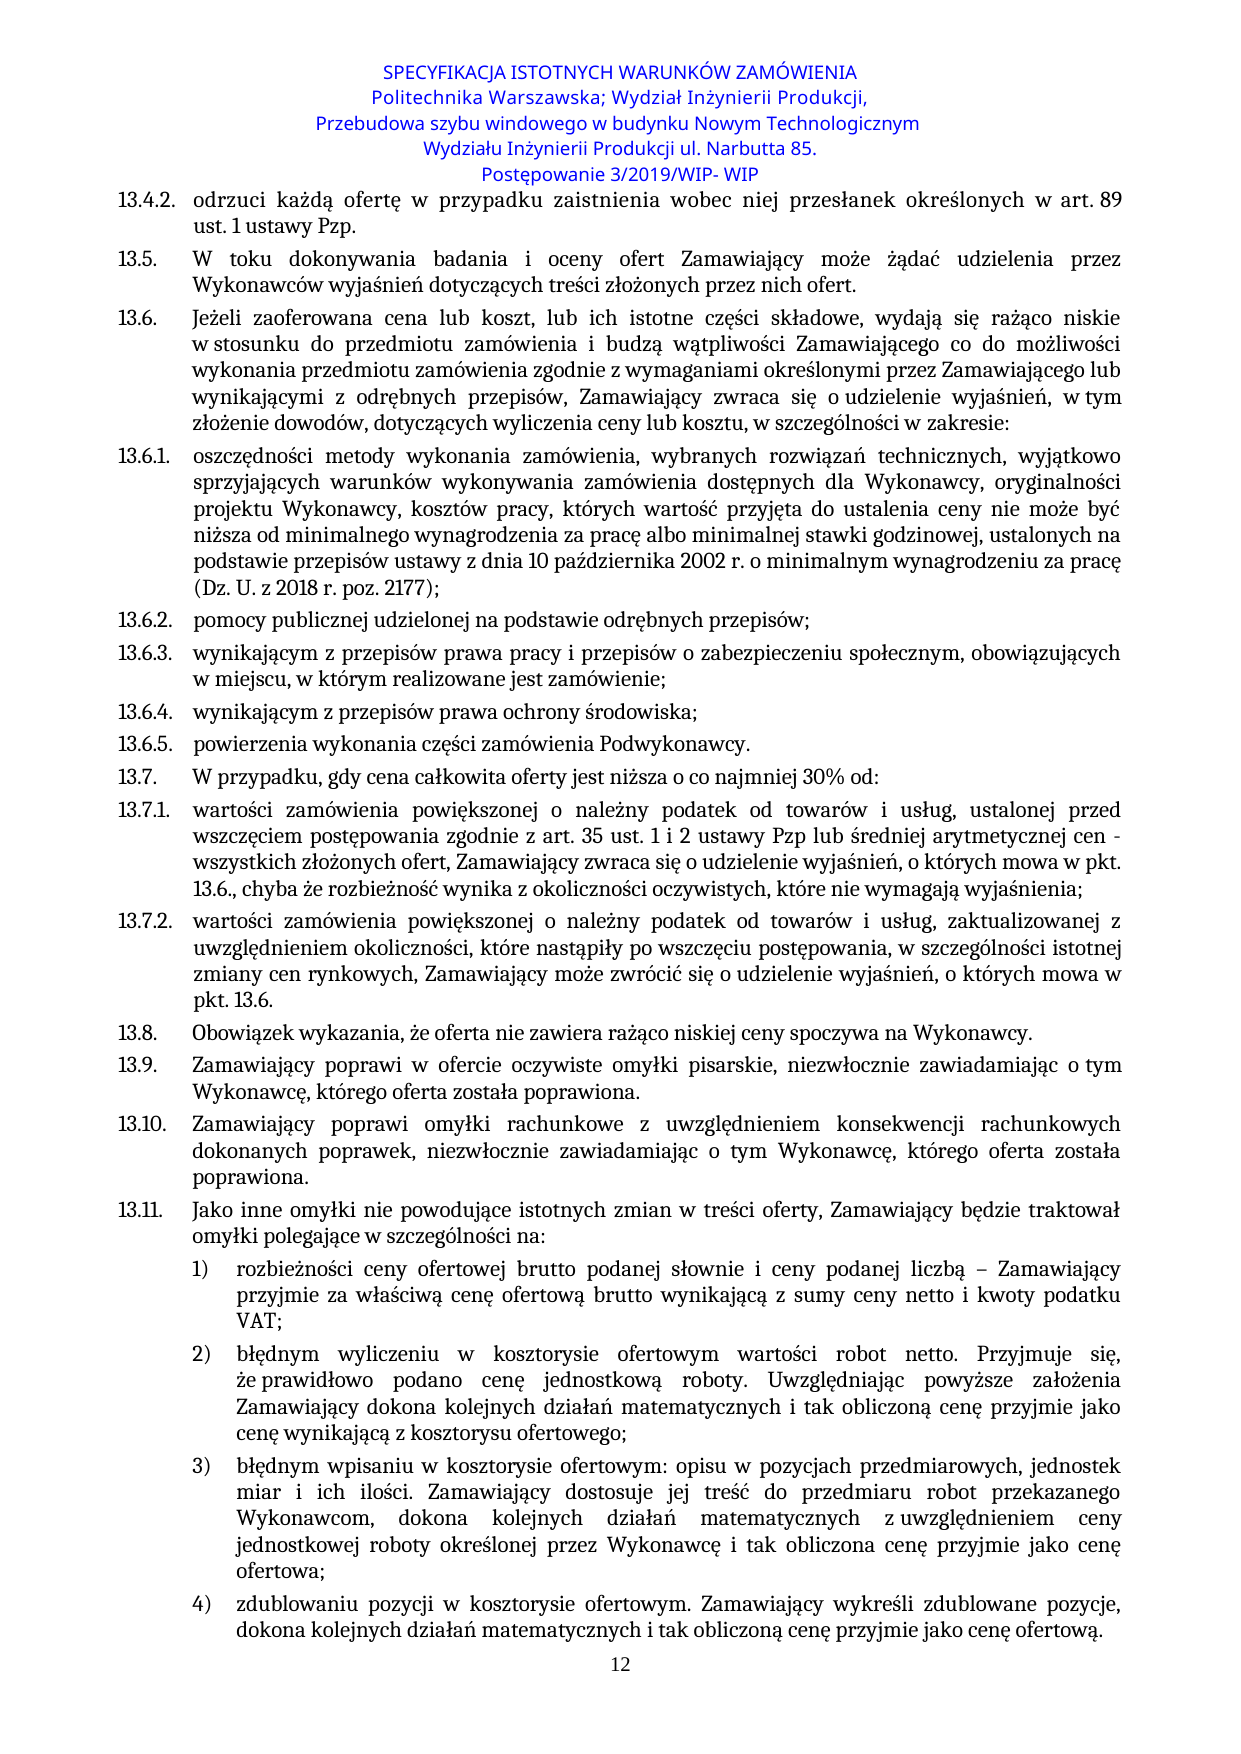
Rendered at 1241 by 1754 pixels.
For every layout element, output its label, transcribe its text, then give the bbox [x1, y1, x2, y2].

list W toku dokonywania badania i oceny ofert Zamawiający może żądać udzielenia przez Wykonawców wyjaśnień dotyczących treści złożonych przez nich ofert. [118, 246, 1122, 298]
list W przypadku, gdy cena całkowita oferty jest niższa o co najmniej 30% od: [118, 764, 1122, 790]
list wartości zamówienia powiększonej o należny podatek od towarów i usług, ustalonej przed wszczęciem postępowania zgodnie z art. 35 ust. 1 i 2 ustawy Pzp lub średniej arytmetycznej cen - wszystkich złożonych ofert, Zamawiający zwraca się o udzielenie wyjaśnień, o których mowa w pkt. 13.6., chyba że rozbieżność wynika z okoliczności oczywistych, które nie wymagają wyjaśnienia; [118, 796, 1122, 902]
list Zamawiający poprawi w ofercie oczywiste omyłki pisarskie, niezwłocznie zawiadamiając o tym Wykonawcę, którego oferta została poprawiona. [118, 1052, 1122, 1105]
list Jeżeli zaoferowana cena lub koszt, lub ich istotne części składowe, wydają się rażąco niskie w stosunku do przedmiotu zamówienia i budzą wątpliwości Zamawiającego co do możliwości wykonania przedmiotu zamówienia zgodnie z wymaganiami określonymi przez Zamawiającego lub wynikającymi z odrębnych przepisów, Zamawiający zwraca się o udzielenie wyjaśnień, w tym złożenie dowodów, dotyczących wyliczenia ceny lub kosztu, w szczególności w zakresie: [118, 304, 1122, 436]
list Obowiązek wykazania, że oferta nie zawiera rażąco niskiej ceny spoczywa na Wykonawcy. [118, 1020, 1122, 1046]
list błędnym wpisaniu w kosztorysie ofertowym: opisu w pozycjach przedmiarowych, jednostek miar i ich ilości. Zamawiający dostosuje jej treść do przedmiaru robot przekazanego Wykonawcom, dokona kolejnych działań matematycznych z uwzględnieniem ceny jednostkowej roboty określonej przez Wykonawcę i tak obliczona cenę przyjmie jako cenę ofertowa; [192, 1452, 1122, 1584]
list wynikającym z przepisów prawa pracy i przepisów o zabezpieczeniu społecznym, obowiązujących w miejscu, w którym realizowane jest zamówienie; [118, 639, 1122, 692]
list wynikającym z przepisów prawa ochrony środowiska; [118, 698, 1122, 725]
list błędnym wyliczeniu w kosztorysie ofertowym wartości robot netto. Przyjmuje się, że prawidłowo podano cenę jednostkową roboty. Uwzględniając powyższe założenia Zamawiający dokona kolejnych działań matematycznych i tak obliczoną cenę przyjmie jako cenę wynikającą z kosztorysu ofertowego; [192, 1341, 1122, 1446]
list powierzenia wykonania części zamówienia Podwykonawcy. [118, 731, 1122, 757]
list wartości zamówienia powiększonej o należny podatek od towarów i usług, zaktualizowanej z uwzględnieniem okoliczności, które nastąpiły po wszczęciu postępowania, w szczególności istotnej zmiany cen rynkowych, Zamawiający może zwrócić się o udzielenie wyjaśnień, o których mowa w pkt. 13.6. [118, 908, 1122, 1013]
list Zamawiający poprawi omyłki rachunkowe z uwzględnieniem konsekwencji rachunkowych dokonanych poprawek, niezwłocznie zawiadamiając o tym Wykonawcę, którego oferta została poprawiona. [118, 1111, 1122, 1190]
list oszczędności metody wykonania zamówienia, wybranych rozwiązań technicznych, wyjątkowo sprzyjających warunków wykonywania zamówienia dostępnych dla Wykonawcy, oryginalności projektu Wykonawcy, kosztów pracy, których wartość przyjęta do ustalenia ceny nie może być niższa od minimalnego wynagrodzenia za pracę albo minimalnej stawki godzinowej, ustalonych na podstawie przepisów ustawy z dnia 10 października 2002 r. o minimalnym wynagrodzeniu za pracę (Dz. U. z 2018 r. poz. 2177); [118, 443, 1122, 601]
list Jako inne omyłki nie powodujące istotnych zmian w treści oferty, Zamawiający będzie traktował omyłki polegające w szczególności na: [118, 1197, 1122, 1249]
list zdublowaniu pozycji w kosztorysie ofertowym. Zamawiający wykreśli zdublowane pozycje, dokona kolejnych działań matematycznych i tak obliczoną cenę przyjmie jako cenę ofertową. [192, 1591, 1122, 1643]
list odrzuci każdą ofertę w przypadku zaistnienia wobec niej przesłanek określonych w art. 89 ust. 1 ustawy Pzp. [118, 187, 1122, 239]
list rozbieżności ceny ofertowej brutto podanej słownie i ceny podanej liczbą – Zamawiający przyjmie za właściwą cenę ofertową brutto wynikającą z sumy ceny netto i kwoty podatku VAT; [192, 1256, 1122, 1334]
list pomocy publicznej udzielonej na podstawie odrębnych przepisów; [118, 607, 1122, 633]
